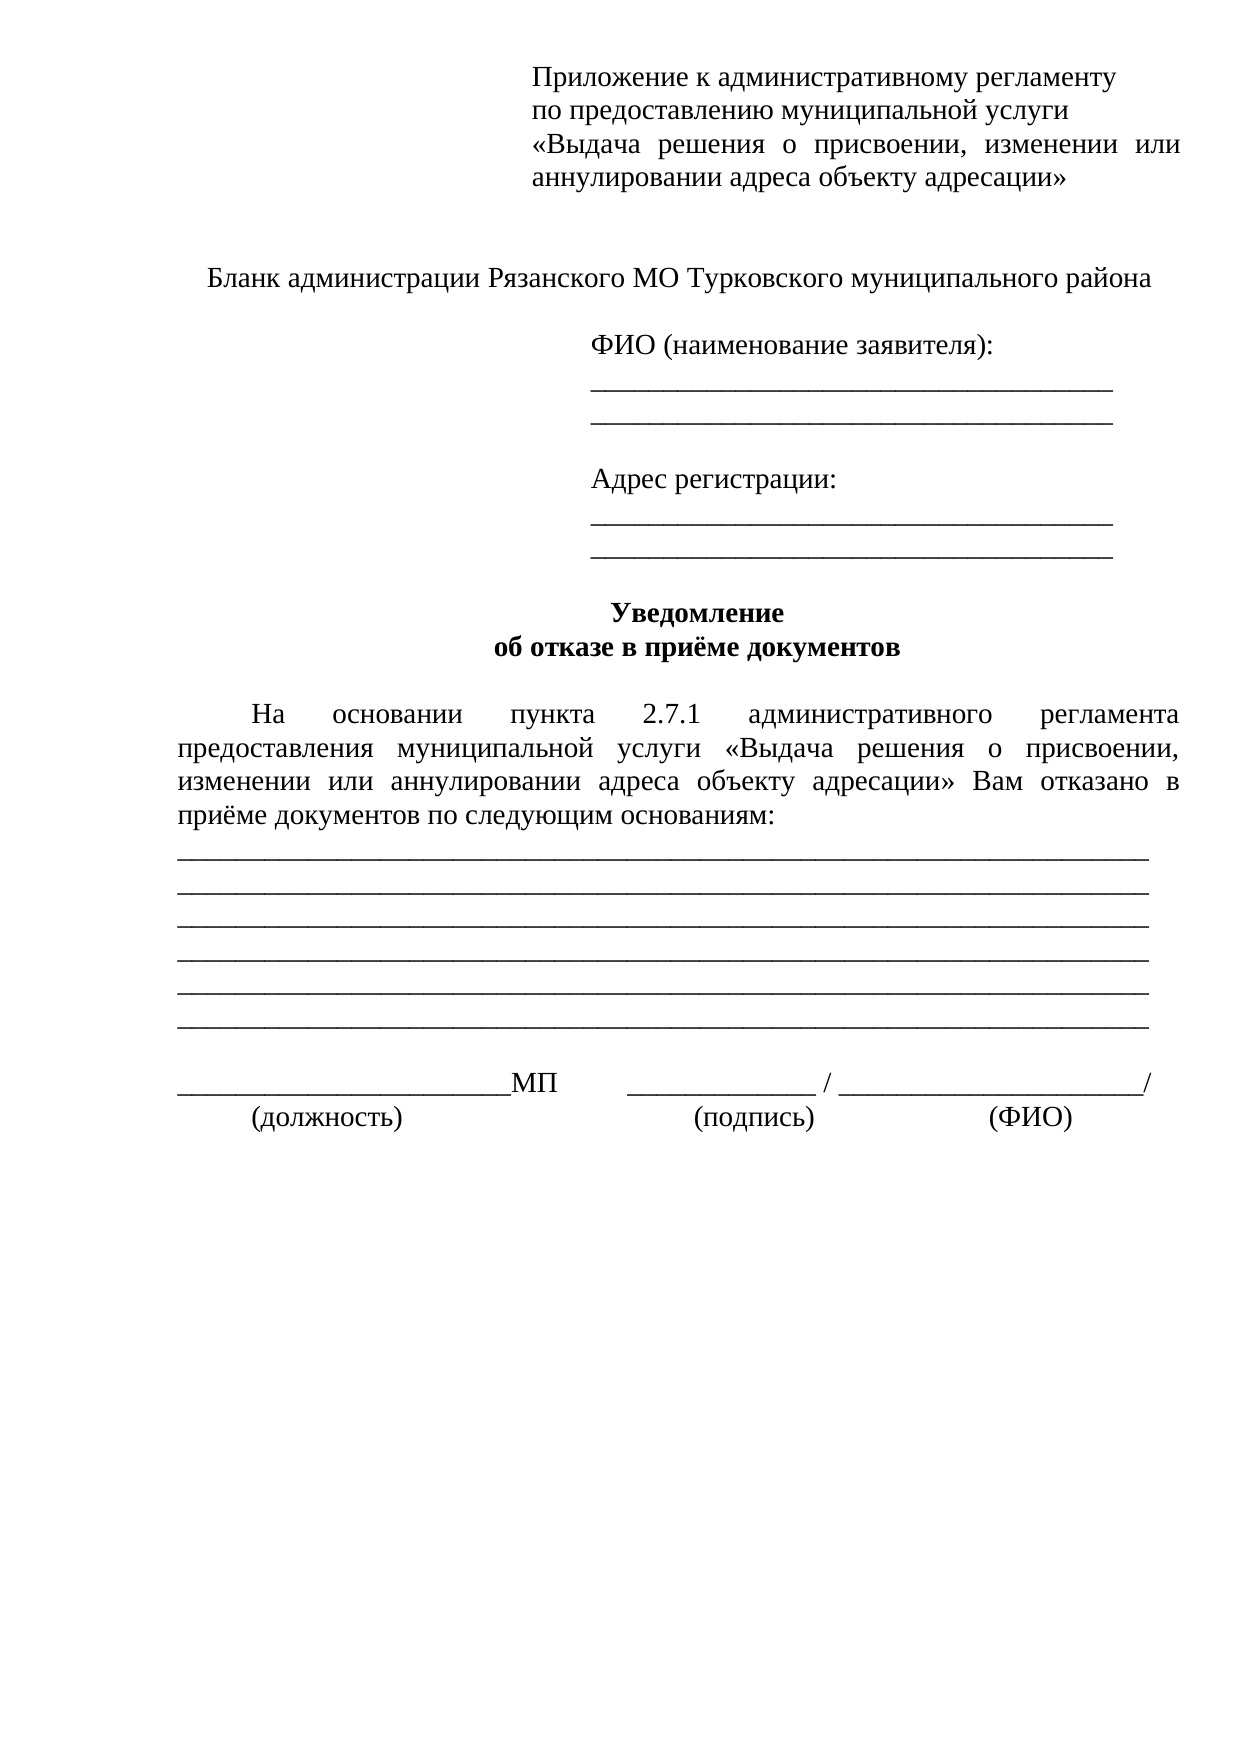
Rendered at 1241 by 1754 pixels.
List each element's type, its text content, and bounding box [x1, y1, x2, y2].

text ___________________________________________________________________ [177, 965, 1179, 998]
text Адрес регистрации: [591, 462, 1181, 495]
text по предоставлению муниципальной услуги [532, 93, 1181, 126]
text Уведомление [177, 596, 1217, 629]
text ____________________________________ [591, 495, 1181, 529]
text Бланк администрации Рязанского МО Турковского муниципального района [177, 260, 1181, 294]
text ___________________________________________________________________ [177, 998, 1179, 1032]
text «Выдача решения о присвоении, изменении или аннулировании адреса объекту адресации» [532, 126, 1181, 193]
text ФИО (наименование заявителя): [591, 327, 1181, 361]
text ___________________________________________________________________ [177, 898, 1179, 931]
text ____________________________________ [591, 529, 1181, 562]
text _______________________МП _____________ / _____________________/ [177, 1065, 1179, 1099]
text ___________________________________________________________________ [177, 864, 1179, 898]
text (должность) (подпись) (ФИО) [177, 1099, 1181, 1132]
text ___________________________________________________________________ [177, 831, 1179, 864]
text ____________________________________ [591, 394, 1181, 428]
text ____________________________________ [591, 361, 1181, 394]
text На основании пункта 2.7.1 административного регламента предоставления муниципальной услуги «Выдача решения о присвоении, изменении или аннулировании адреса объекту адресации» Вам отказано в приёме документов по следующим основаниям: [177, 696, 1179, 831]
text ___________________________________________________________________ [177, 931, 1179, 965]
text об отказе в приёме документов [177, 629, 1217, 663]
text Приложение к административному регламенту [532, 59, 1181, 93]
